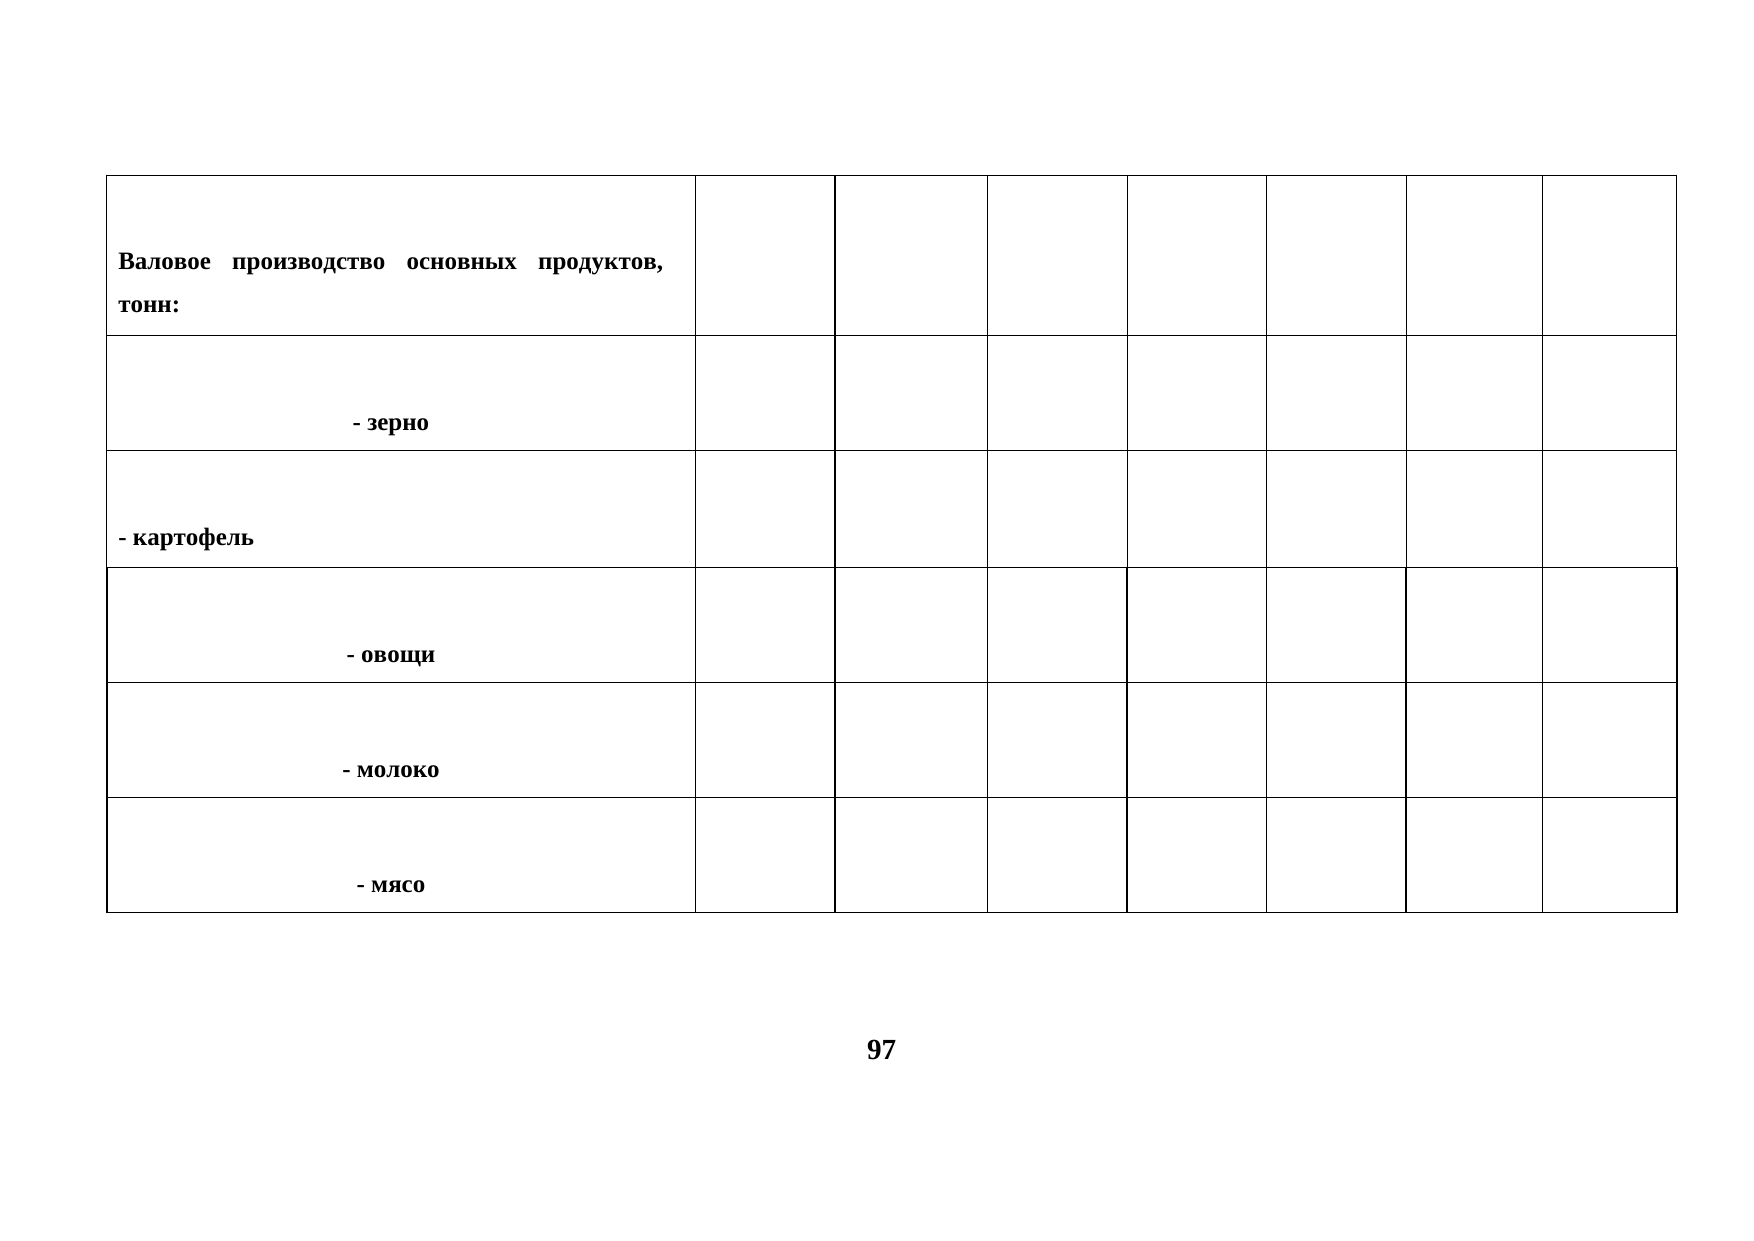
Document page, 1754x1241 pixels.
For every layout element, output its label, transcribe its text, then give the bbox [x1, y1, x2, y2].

table_cell [1267, 336, 1406, 450]
table_cell [1128, 176, 1266, 335]
table_cell - овощи [108, 568, 695, 682]
table_cell - молоко [108, 683, 695, 797]
table_cell [988, 451, 1127, 567]
table_cell [988, 336, 1127, 450]
table_cell [988, 176, 1127, 335]
table_cell [696, 798, 834, 912]
table_cell [1543, 336, 1676, 450]
table_cell [836, 568, 987, 682]
table_cell [696, 568, 834, 682]
table_cell [1128, 568, 1266, 682]
table_cell [1267, 176, 1406, 335]
table_cell [1267, 798, 1405, 912]
table_cell [1407, 176, 1542, 335]
table_cell [1128, 336, 1266, 450]
table_cell [836, 798, 987, 912]
table_cell [836, 336, 987, 450]
table_cell [836, 683, 987, 797]
table_cell [1407, 568, 1542, 682]
table_cell [836, 451, 987, 567]
table_cell [1128, 683, 1266, 797]
table_cell [1267, 451, 1406, 567]
table_cell [1543, 451, 1676, 567]
table_cell [696, 176, 834, 335]
table_cell [988, 798, 1126, 912]
table_cell [1267, 683, 1405, 797]
table_cell [1128, 451, 1266, 567]
table_cell - зерно [107, 336, 695, 450]
table_cell [988, 568, 1126, 682]
table_cell [1407, 683, 1542, 797]
table_cell [1407, 336, 1542, 450]
table_cell [696, 336, 834, 450]
table_cell [1543, 568, 1676, 682]
table_cell - мясо [108, 798, 695, 912]
table_cell [988, 683, 1126, 797]
table_cell Валовое производство основных продуктов, тонн: [107, 176, 695, 335]
table_cell [696, 683, 834, 797]
table_cell [1543, 798, 1676, 912]
table_cell - картофель [107, 451, 695, 567]
table_cell [1407, 798, 1542, 912]
table_cell [1128, 798, 1266, 912]
table_cell [1543, 176, 1676, 335]
table_cell [836, 176, 987, 335]
table_cell [1407, 451, 1542, 567]
table_cell [696, 451, 834, 567]
table_cell [1267, 568, 1405, 682]
table_cell [1543, 683, 1676, 797]
